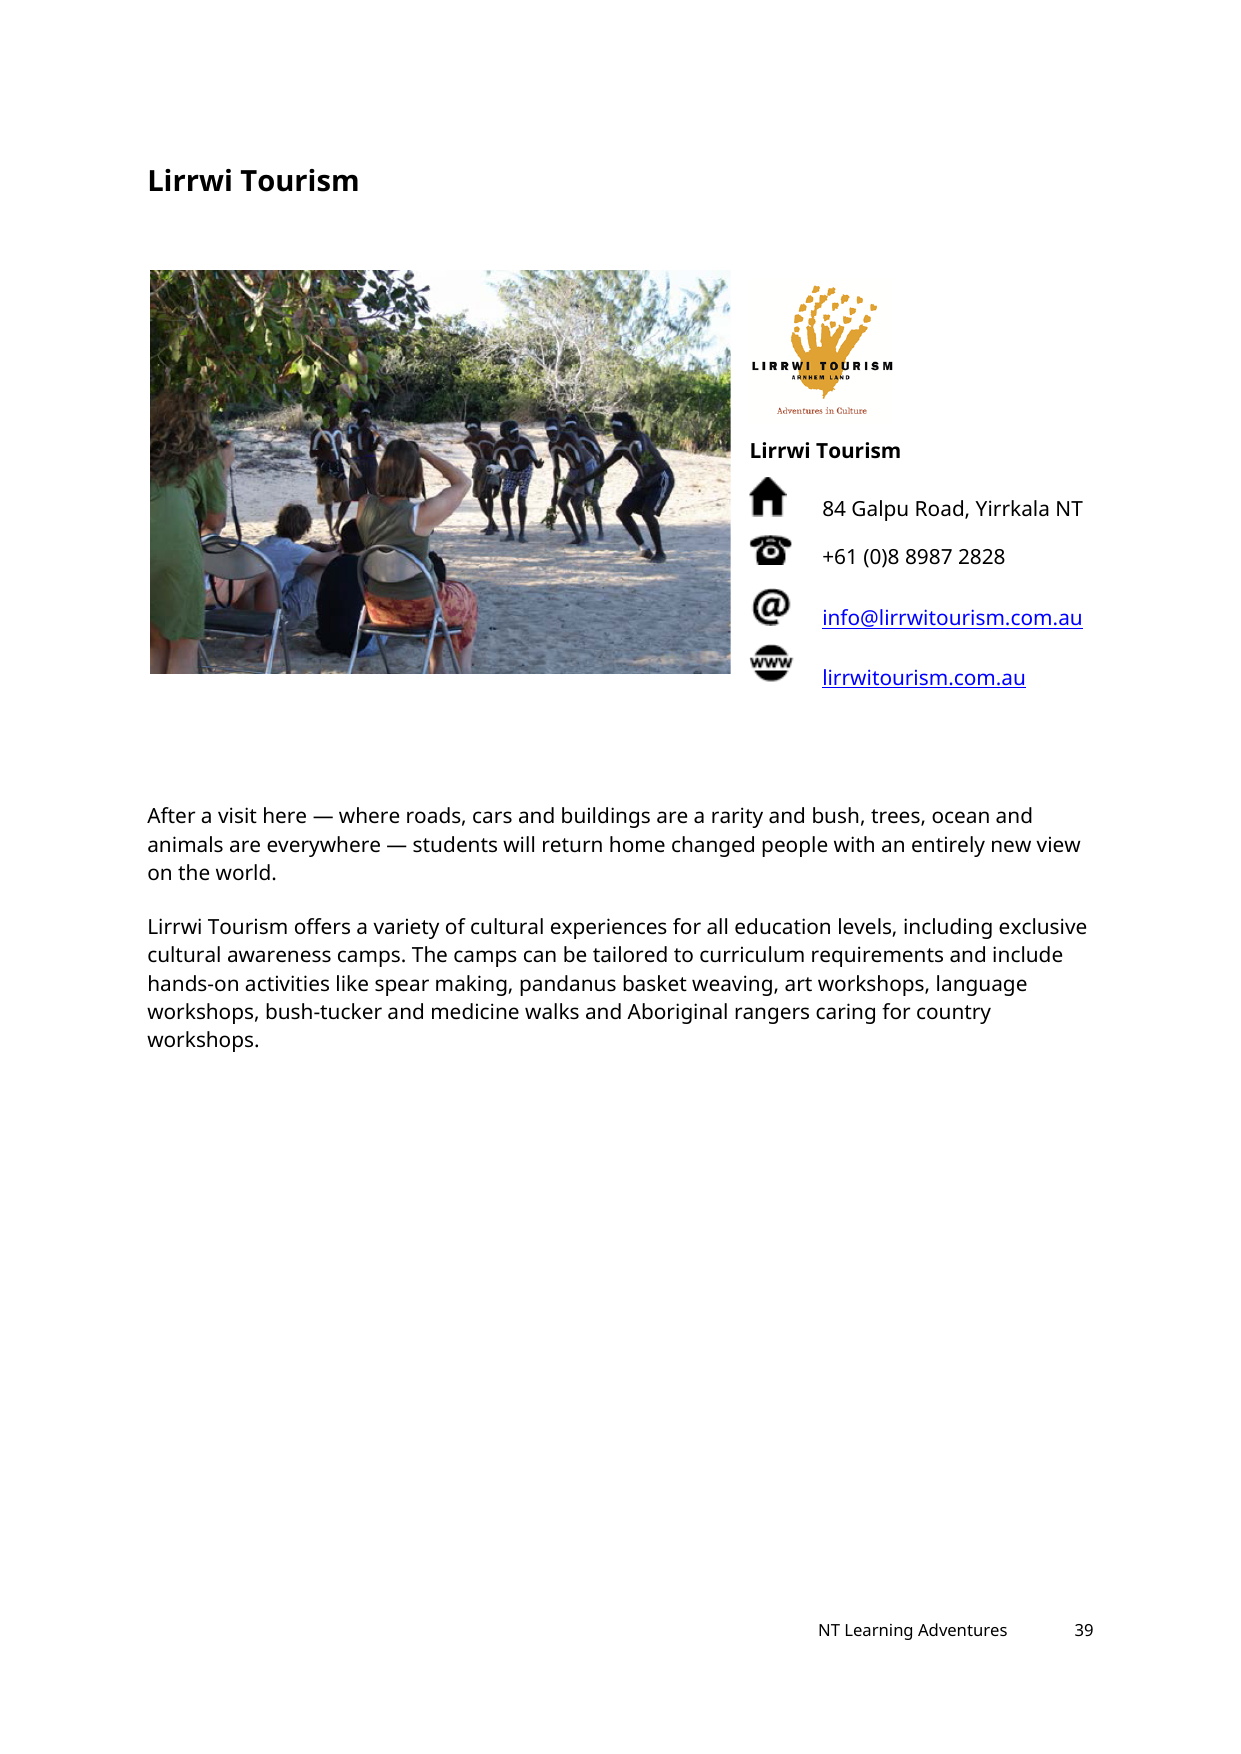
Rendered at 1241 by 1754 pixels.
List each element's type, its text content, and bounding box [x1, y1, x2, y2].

picture [749, 588, 792, 626]
picture [749, 644, 795, 685]
text Lirrwi Tourism [731, 436, 1093, 464]
text 84 Galpu Road, Yirrkala NT [731, 477, 1122, 522]
picture [749, 534, 792, 565]
text lirrwitourism.com.au [147, 644, 1107, 691]
text Lirrwi Tourism offers a variety of cultural experiences for all education levels, including exclusive cultural awareness camps. The camps can be tailored to curriculum requirements and include hands-on activities like spear making, pandanus basket weaving, art workshops, language workshops, bush-tucker and medicine walks and Aboriginal rangers caring for country workshops. [147, 912, 1093, 1054]
picture [749, 477, 787, 517]
subtitle Lirrwi Tourism [147, 160, 1093, 200]
picture [150, 270, 731, 674]
text After a visit here — where roads, cars and buildings are a rarity and bush, trees, ocean and animals are everywhere — students will return home changed people with an entirely new view on the world. [147, 716, 1093, 887]
text info@lirrwitourism.com.au [731, 588, 1107, 632]
picture [749, 278, 895, 424]
text +61 (0)8 8987 2828 [731, 535, 1093, 576]
